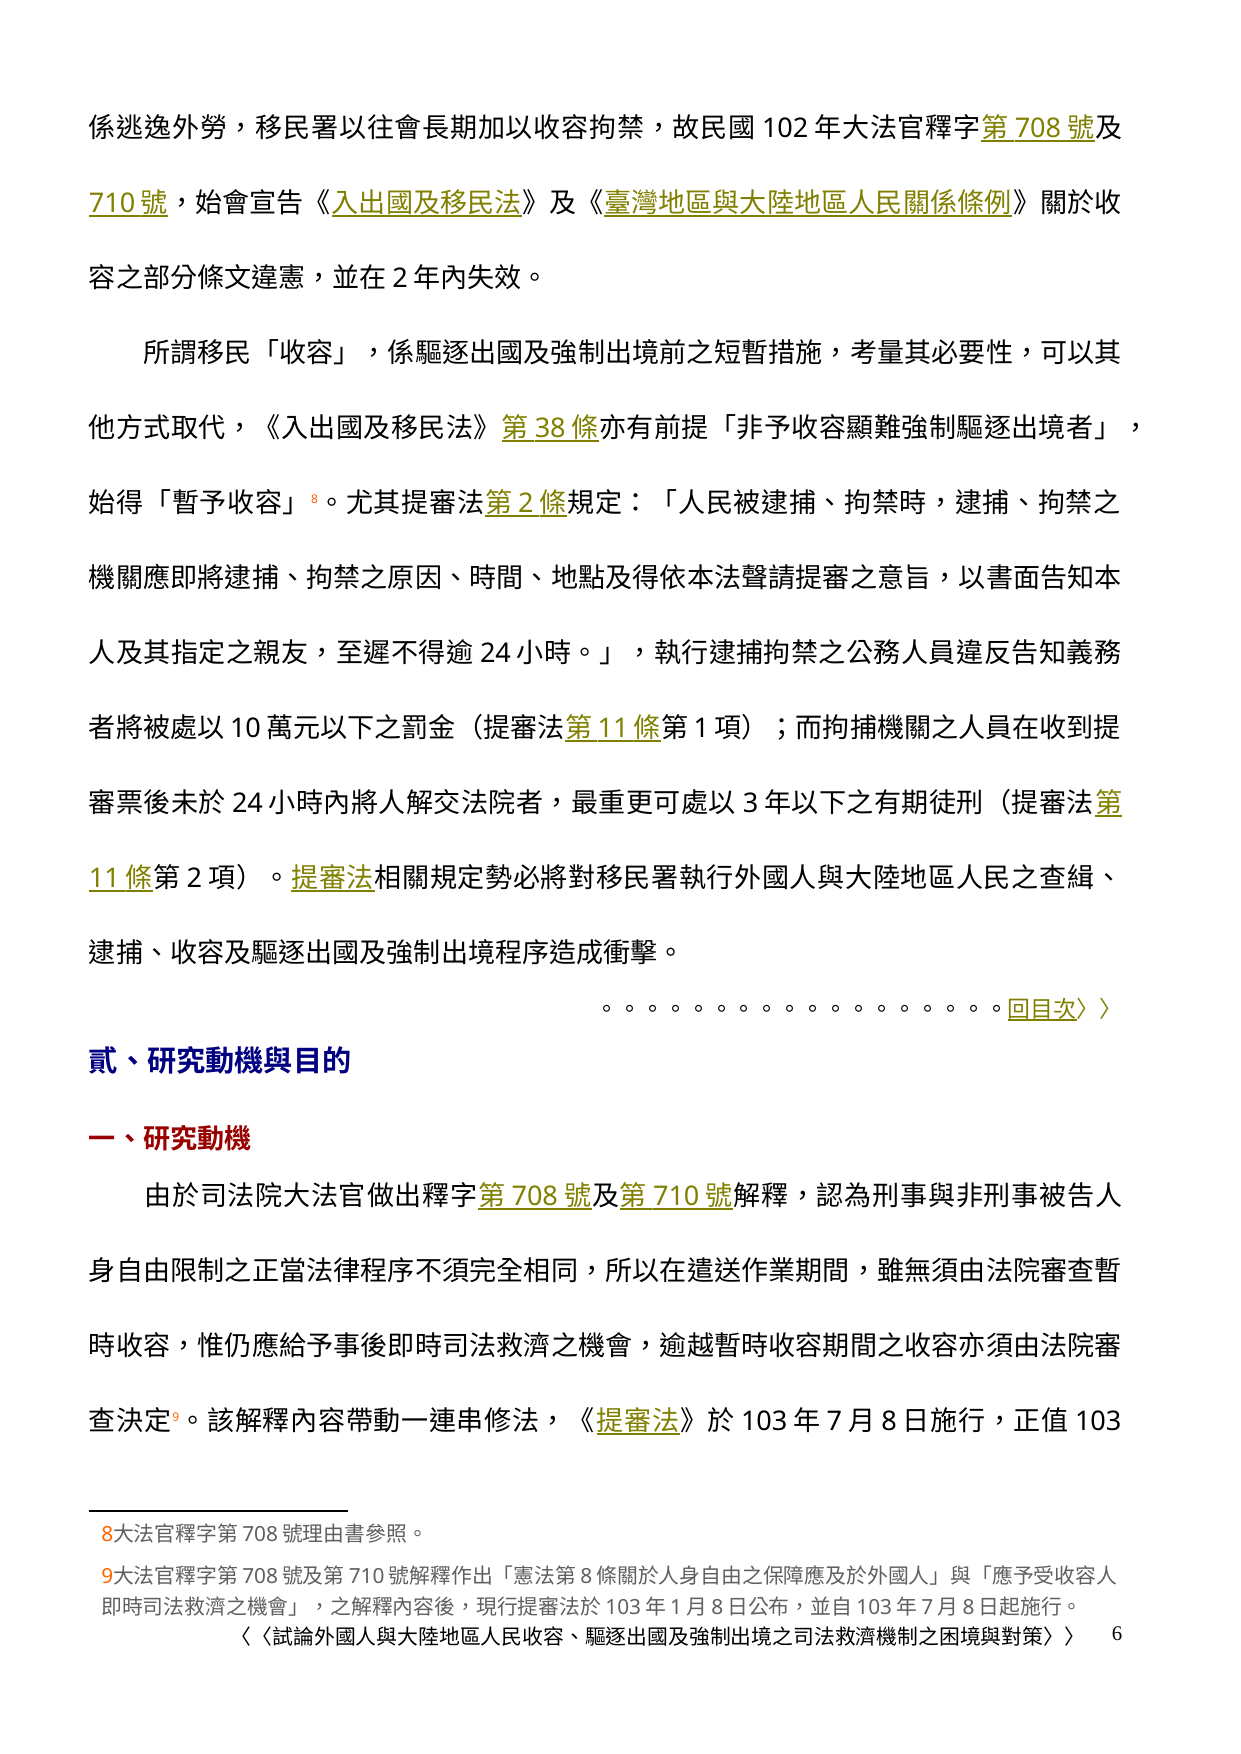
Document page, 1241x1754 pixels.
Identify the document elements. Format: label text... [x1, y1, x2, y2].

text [89, 1156, 1122, 1456]
text 所謂移民「收容」，係驅逐出國及強制出境前之短暫措施，考量其必要性，可以其他方式取代，《入出國及移民法》第38條亦有前提「非予收容顯難強制驅逐出境者」，始得「暫予收容」。尤其提審法第2條規定：「人民被逮捕、拘禁時，逮捕、拘禁之機關應即將逮捕、拘禁之原因、時間、地點及得依本法聲請提審之意旨，以書面告知本人及其指定之親友，至遲不得逾24小時。」，執行逮捕拘禁之公務人員違反告知義務者將被處以10萬元以下之罰金（提審法第11條第1項）；而拘捕機關之人員在收到提審票後未於24小時內將人解交法院者，最重更可處以3年以下之有期徒刑（提審法第11條第2項）。提審法相關規定勢必將對移民署執行外國人與大陸地區人民之查緝、逮捕、收容及驅逐出國及強制出境程序造成衝擊。 [89, 314, 1122, 989]
text 。。。。。。。。。。。。。。。。。。回目次〉〉 [89, 989, 1122, 1026]
subtitle 一、研究動機 [89, 1117, 1122, 1156]
subtitle 貳、研究動機與目的 [89, 1037, 1122, 1080]
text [89, 89, 1122, 314]
